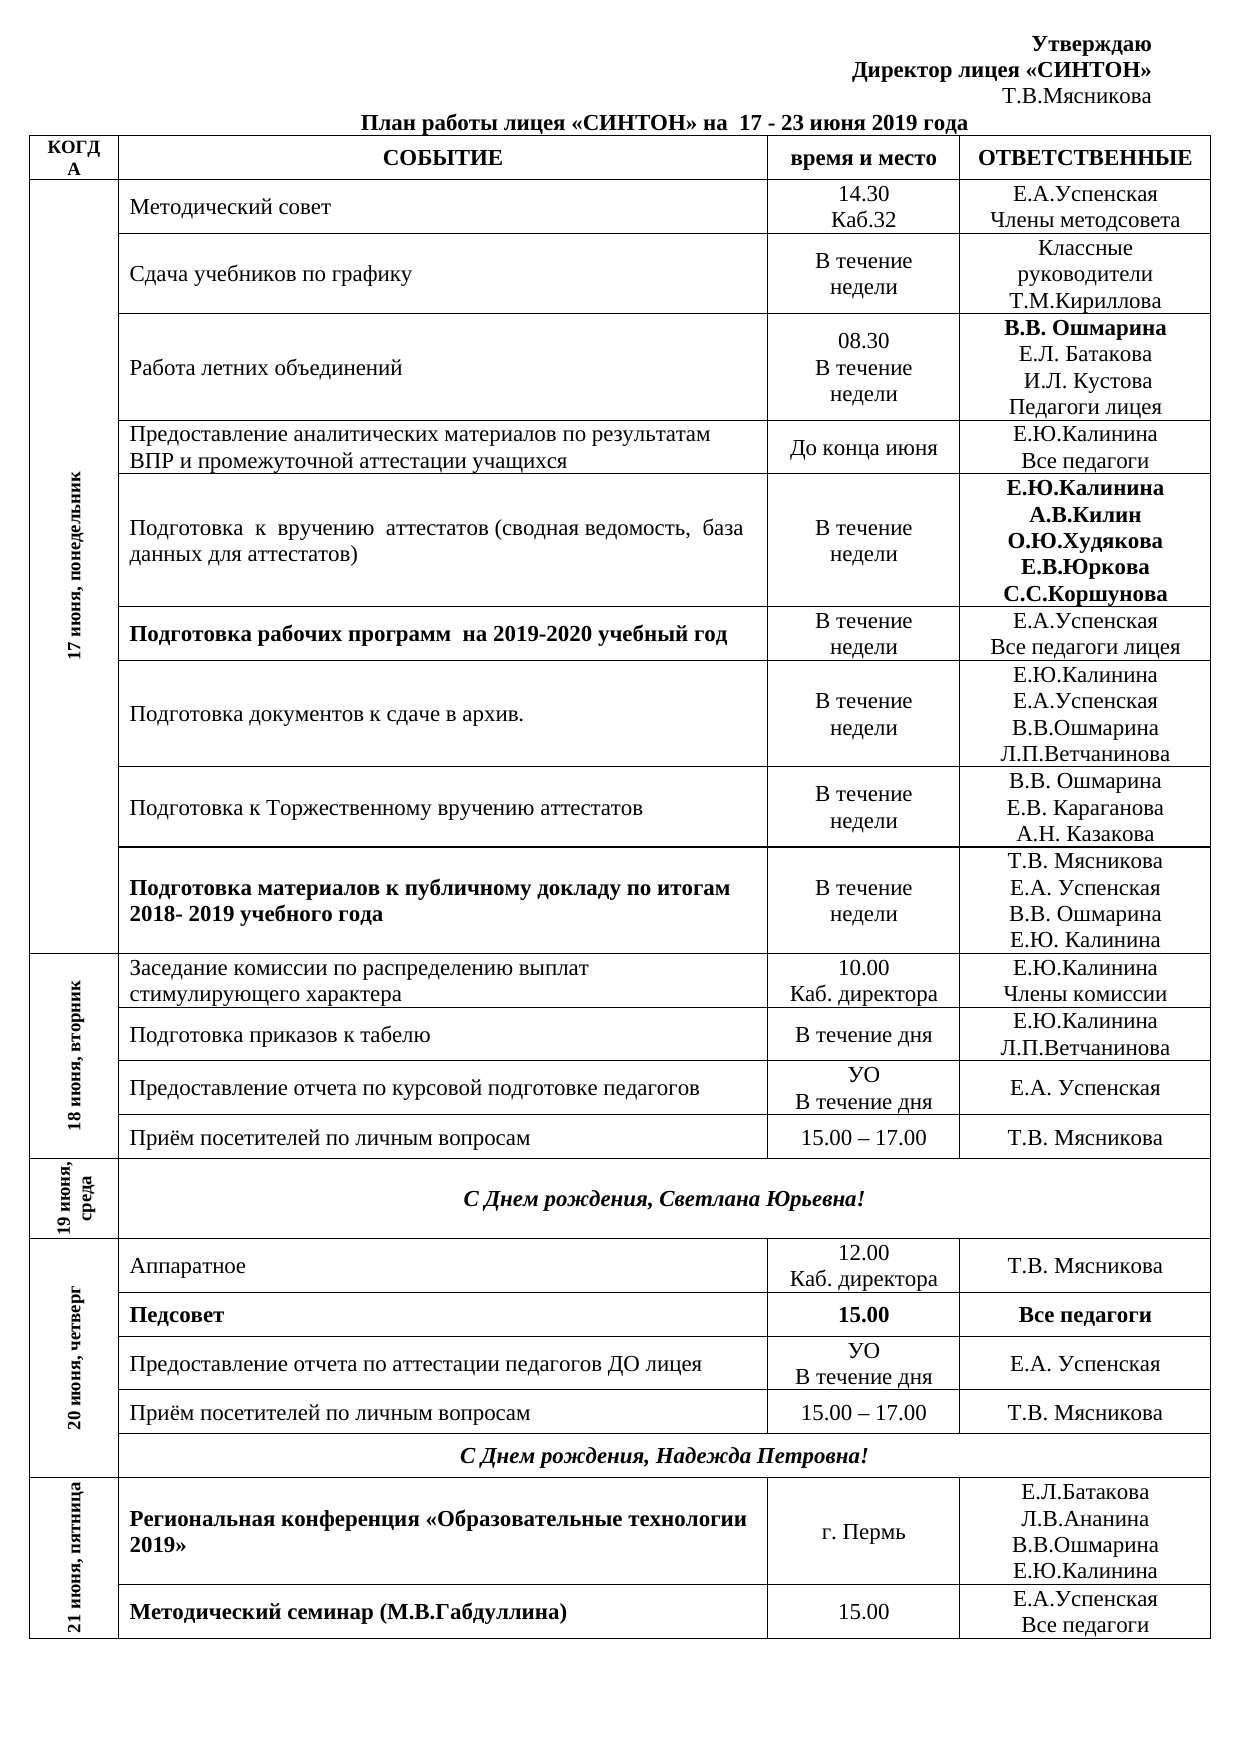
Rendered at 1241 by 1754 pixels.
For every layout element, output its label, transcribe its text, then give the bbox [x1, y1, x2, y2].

table_cell Т.В. Мясникова Е.А. Успенская В.В. Ошмарина Е.Ю. Калинина [960, 848, 1210, 953]
table_cell Е.А. Успенская [960, 1061, 1210, 1114]
table_cell В течение дня [768, 1008, 959, 1060]
table_cell 15.00 [768, 1293, 959, 1336]
table_cell Подготовка материалов к публичному докладу по итогам 2018- 2019 учебного года [119, 848, 767, 953]
table_cell 15.00 – 17.00 [768, 1390, 959, 1433]
table_header КОГДА [30, 136, 118, 179]
table_cell Все педагоги [960, 1293, 1210, 1336]
table_cell В течение недели [768, 767, 959, 846]
table_cell В течение недели [768, 474, 959, 606]
table_cell Педсовет [119, 1293, 767, 1336]
table_cell 18 июня, вторник [30, 954, 118, 1158]
table_cell В.В. Ошмарина Е.Л. Батакова И.Л. Кустова Педагоги лицея [960, 314, 1210, 419]
table_cell С Днем рождения, Надежда Петровна! [119, 1434, 1210, 1477]
table_cell Е.Ю.Калинина Члены комиссии [960, 954, 1210, 1007]
table_cell 15.00 – 17.00 [768, 1115, 959, 1158]
table_cell Сдача учебников по графику [119, 234, 767, 313]
table_cell Аппаратное [119, 1239, 767, 1292]
table_header время и место [768, 136, 959, 179]
table_cell Подготовка к вручению аттестатов (сводная ведомость, база данных для аттестатов) [119, 474, 767, 606]
table_cell С Днем рождения, Светлана Юрьевна! [119, 1159, 1210, 1238]
table_cell Е.Л.Батакова Л.В.Ананина В.В.Ошмарина Е.Ю.Калинина [960, 1478, 1210, 1584]
table_cell 10.00 Каб. директора [768, 954, 959, 1007]
table_cell Т.В. Мясникова [960, 1115, 1210, 1158]
table_header СОБЫТИЕ [119, 136, 767, 179]
text Директор лицея «СИНТОН» [222, 56, 1152, 82]
table_cell Подготовка приказов к табелю [119, 1008, 767, 1060]
text Т.В.Мясникова [177, 82, 1152, 109]
table_cell Т.В. Мясникова [960, 1390, 1210, 1433]
table_cell 21 июня, пятница [30, 1478, 118, 1637]
table_cell 15.00 [768, 1585, 959, 1637]
table_cell 20 июня, четверг [30, 1239, 118, 1477]
table_cell Е.А. Успенская [960, 1337, 1210, 1389]
text План работы лицея «СИНТОН» на 17 - 23 июня 2019 года [177, 109, 1152, 135]
table_cell Е.А.Успенская Все педагоги [960, 1585, 1210, 1637]
table_cell Приём посетителей по личным вопросам [119, 1115, 767, 1158]
table_cell Е.А.Успенская Все педагоги лицея [960, 607, 1210, 660]
table_cell Е.Ю.Калинина Е.А.Успенская В.В.Ошмарина Л.П.Ветчанинова [960, 661, 1210, 766]
table_cell Т.В. Мясникова [960, 1239, 1210, 1292]
table_cell Региональная конференция «Образовательные технологии 2019» [119, 1478, 767, 1584]
table_cell В течение недели [768, 234, 959, 313]
table_cell 08.30 В течение недели [768, 314, 959, 419]
table_cell Методический семинар (М.В.Габдуллина) [119, 1585, 767, 1637]
table_cell Е.Ю.Калинина Л.П.Ветчанинова [960, 1008, 1210, 1060]
text Утверждаю [177, 29, 1152, 56]
table_cell УО В течение дня [768, 1061, 959, 1114]
table_cell Методический совет [119, 180, 767, 233]
table_header ОТВЕТСТВЕННЫЕ [960, 136, 1210, 179]
table_cell 14.30 Каб.32 [768, 180, 959, 233]
table_cell Классные руководители Т.М.Кириллова [960, 234, 1210, 313]
table_cell Е.А.Успенская Члены методсовета [960, 180, 1210, 233]
table_cell В.В. Ошмарина Е.В. Караганова А.Н. Казакова [960, 767, 1210, 846]
table_cell Подготовка рабочих программ на 2019-2020 учебный год [119, 607, 767, 660]
table_cell 12.00 Каб. директора [768, 1239, 959, 1292]
table_cell 17 июня, понедельник [30, 180, 118, 953]
table_cell До конца июня [768, 421, 959, 473]
table_cell Е.Ю.Калинина Все педагоги [960, 421, 1210, 473]
table_cell В течение недели [768, 848, 959, 953]
table_cell Предоставление отчета по курсовой подготовке педагогов [119, 1061, 767, 1114]
table_cell Е.Ю.Калинина А.В.Килин О.Ю.Худякова Е.В.Юркова С.С.Коршунова [960, 474, 1210, 606]
table_cell Предоставление аналитических материалов по результатам ВПР и промежуточной аттестации учащихся [119, 421, 767, 473]
table_cell УО В течение дня [768, 1337, 959, 1389]
table_cell Приём посетителей по личным вопросам [119, 1390, 767, 1433]
table_cell Заседание комиссии по распределению выплат стимулирующего характера [119, 954, 767, 1007]
table_cell Предоставление отчета по аттестации педагогов ДО лицея [119, 1337, 767, 1389]
table_cell г. Пермь [768, 1478, 959, 1584]
table_cell В течение недели [768, 607, 959, 660]
table_cell Работа летних объединений [119, 314, 767, 419]
table_cell Подготовка документов к сдаче в архив. [119, 661, 767, 766]
table_cell Подготовка к Торжественному вручению аттестатов [119, 767, 767, 846]
table_cell 19 июня, среда [30, 1159, 118, 1238]
table_cell В течение недели [768, 661, 959, 766]
